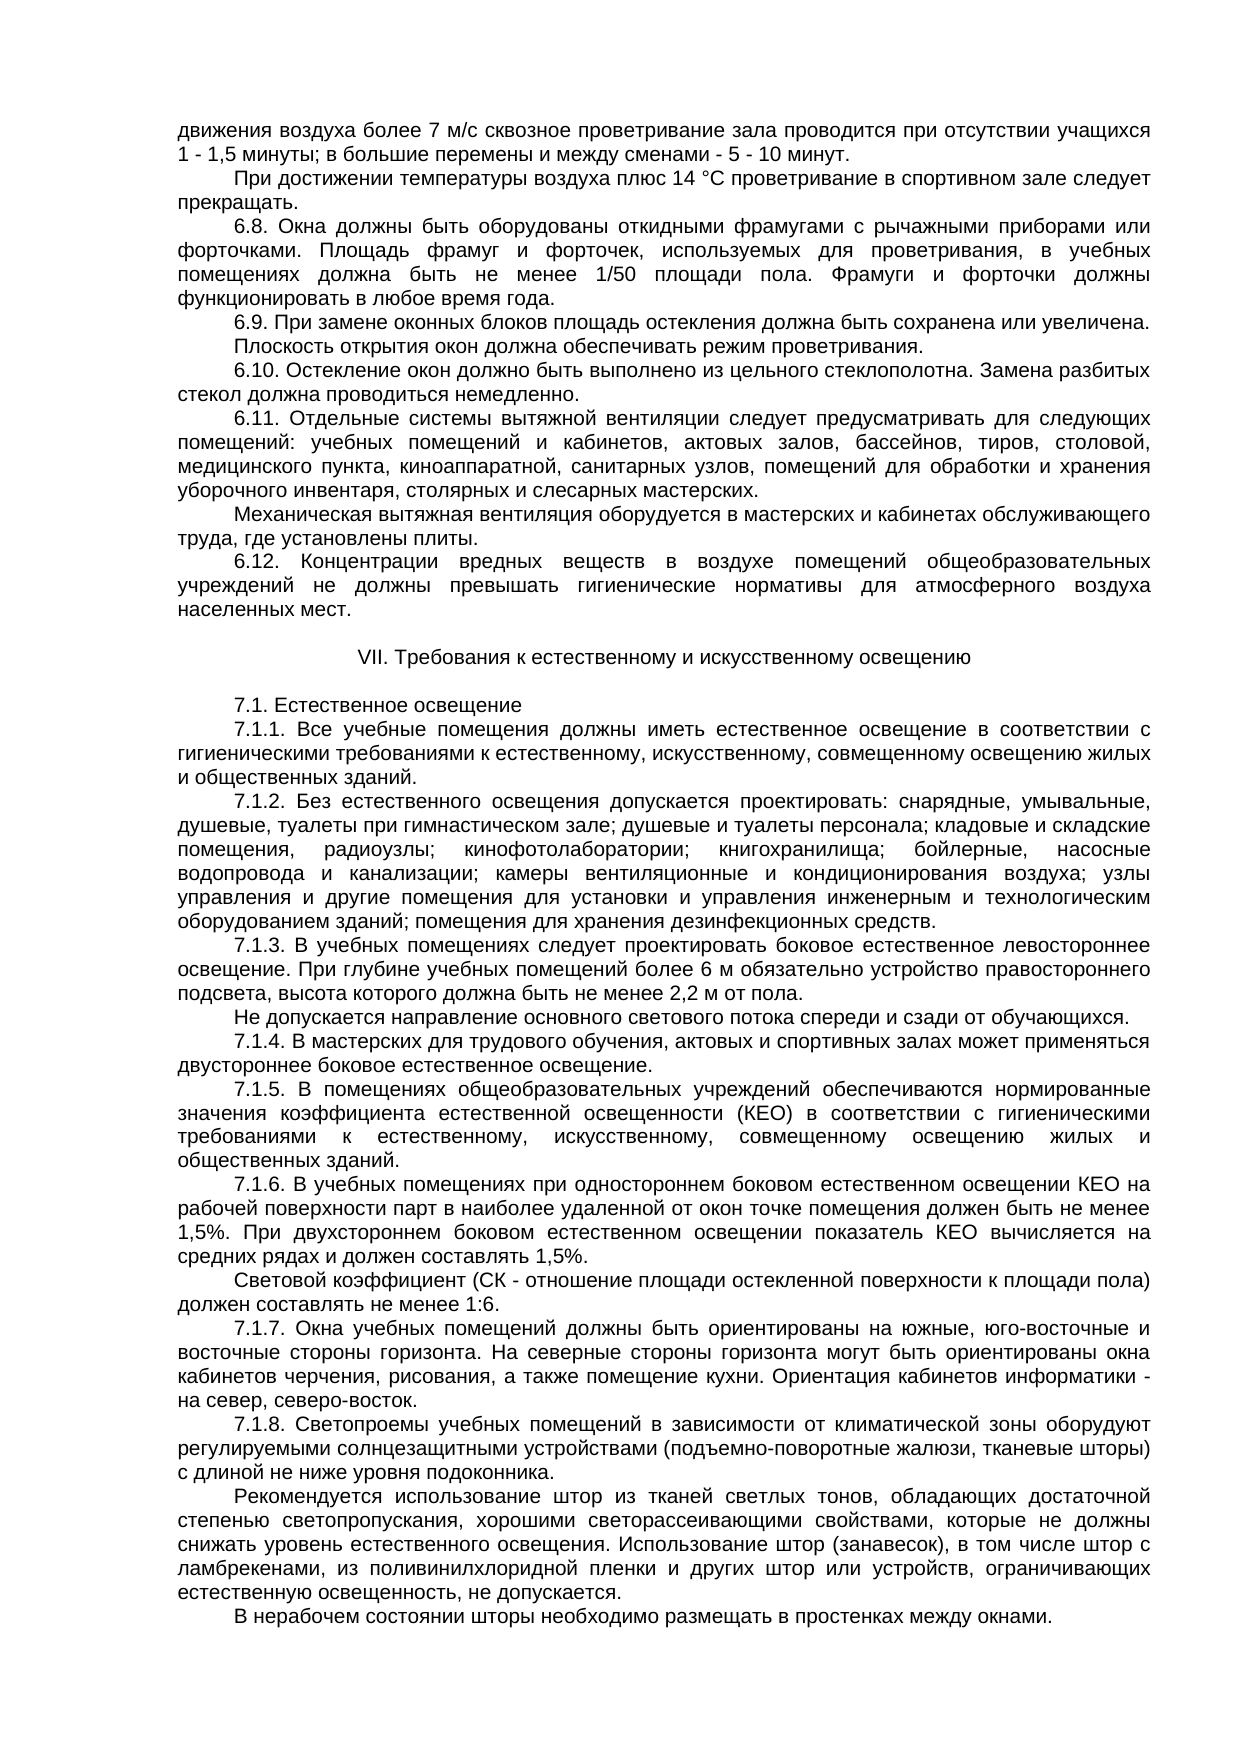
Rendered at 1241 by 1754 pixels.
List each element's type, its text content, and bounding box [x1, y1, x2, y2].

text 7.1. Естественное освещение [177, 693, 1152, 717]
text 7.1.8. Светопроемы учебных помещений в зависимости от климатической зоны оборудуют регулируемыми солнцезащитными устройствами (подъемно-поворотные жалюзи, тканевые шторы) с длиной не ниже уровня подоконника. [177, 1412, 1152, 1484]
text 7.1.6. В учебных помещениях при одностороннем боковом естественном освещении КЕО на рабочей поверхности парт в наиболее удаленной от окон точке помещения должен быть не менее 1,5%. При двухстороннем боковом естественном освещении показатель КЕО вычисляется на средних рядах и должен составлять 1,5%. [177, 1172, 1152, 1268]
text 6.10. Остекление окон должно быть выполнено из цельного стеклополотна. Замена разбитых стекол должна проводиться немедленно. [177, 358, 1152, 406]
text VII. Требования к естественному и искусственному освещению [177, 645, 1152, 669]
text Плоскость открытия окон должна обеспечивать режим проветривания. [177, 334, 1152, 358]
text Механическая вытяжная вентиляция оборудуется в мастерских и кабинетах обслуживающего труда, где установлены плиты. [177, 501, 1152, 549]
text В нерабочем состоянии шторы необходимо размещать в простенках между окнами. [177, 1603, 1152, 1627]
text Световой коэффициент (СК - отношение площади остекленной поверхности к площади пола) должен составлять не менее 1:6. [177, 1268, 1152, 1316]
text 6.12. Концентрации вредных веществ в воздухе помещений общеобразовательных учреждений не должны превышать гигиенические нормативы для атмосферного воздуха населенных мест. [177, 549, 1152, 621]
text При достижении температуры воздуха плюс 14 °C проветривание в спортивном зале следует прекращать. [177, 166, 1152, 214]
text 6.11. Отдельные системы вытяжной вентиляции следует предусматривать для следующих помещений: учебных помещений и кабинетов, актовых залов, бассейнов, тиров, столовой, медицинского пункта, киноаппаратной, санитарных узлов, помещений для обработки и хранения уборочного инвентаря, столярных и слесарных мастерских. [177, 406, 1152, 501]
text 7.1.4. В мастерских для трудового обучения, актовых и спортивных залах может применяться двустороннее боковое естественное освещение. [177, 1028, 1152, 1076]
text 6.9. При замене оконных блоков площадь остекления должна быть сохранена или увеличена. [177, 310, 1152, 334]
text 7.1.2. Без естественного освещения допускается проектировать: снарядные, умывальные, душевые, туалеты при гимнастическом зале; душевые и туалеты персонала; кладовые и складские помещения, радиоузлы; кинофотолаборатории; книгохранилища; бойлерные, насосные водопровода и канализации; камеры вентиляционные и кондиционирования воздуха; узлы управления и другие помещения для установки и управления инженерным и технологическим оборудованием зданий; помещения для хранения дезинфекционных средств. [177, 789, 1152, 933]
text 7.1.1. Все учебные помещения должны иметь естественное освещение в соответствии с гигиеническими требованиями к естественному, искусственному, совмещенному освещению жилых и общественных зданий. [177, 717, 1152, 789]
text 7.1.3. В учебных помещениях следует проектировать боковое естественное левостороннее освещение. При глубине учебных помещений более 6 м обязательно устройство правостороннего подсвета, высота которого должна быть не менее 2,2 м от пола. [177, 933, 1152, 1004]
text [177, 118, 1152, 166]
text Рекомендуется использование штор из тканей светлых тонов, обладающих достаточной степенью светопропускания, хорошими светорассеивающими свойствами, которые не должны снижать уровень естественного освещения. Использование штор (занавесок), в том числе штор с ламбрекенами, из поливинилхлоридной пленки и других штор или устройств, ограничивающих естественную освещенность, не допускается. [177, 1484, 1152, 1603]
text Не допускается направление основного светового потока спереди и сзади от обучающихся. [177, 1004, 1152, 1028]
text 6.8. Окна должны быть оборудованы откидными фрамугами с рычажными приборами или форточками. Площадь фрамуг и форточек, используемых для проветривания, в учебных помещениях должна быть не менее 1/50 площади пола. Фрамуги и форточки должны функционировать в любое время года. [177, 214, 1152, 310]
text 7.1.7. Окна учебных помещений должны быть ориентированы на южные, юго-восточные и восточные стороны горизонта. На северные стороны горизонта могут быть ориентированы окна кабинетов черчения, рисования, а также помещение кухни. Ориентация кабинетов информатики - на север, северо-восток. [177, 1316, 1152, 1412]
text 7.1.5. В помещениях общеобразовательных учреждений обеспечиваются нормированные значения коэффициента естественной освещенности (КЕО) в соответствии с гигиеническими требованиями к естественному, искусственному, совмещенному освещению жилых и общественных зданий. [177, 1076, 1152, 1172]
